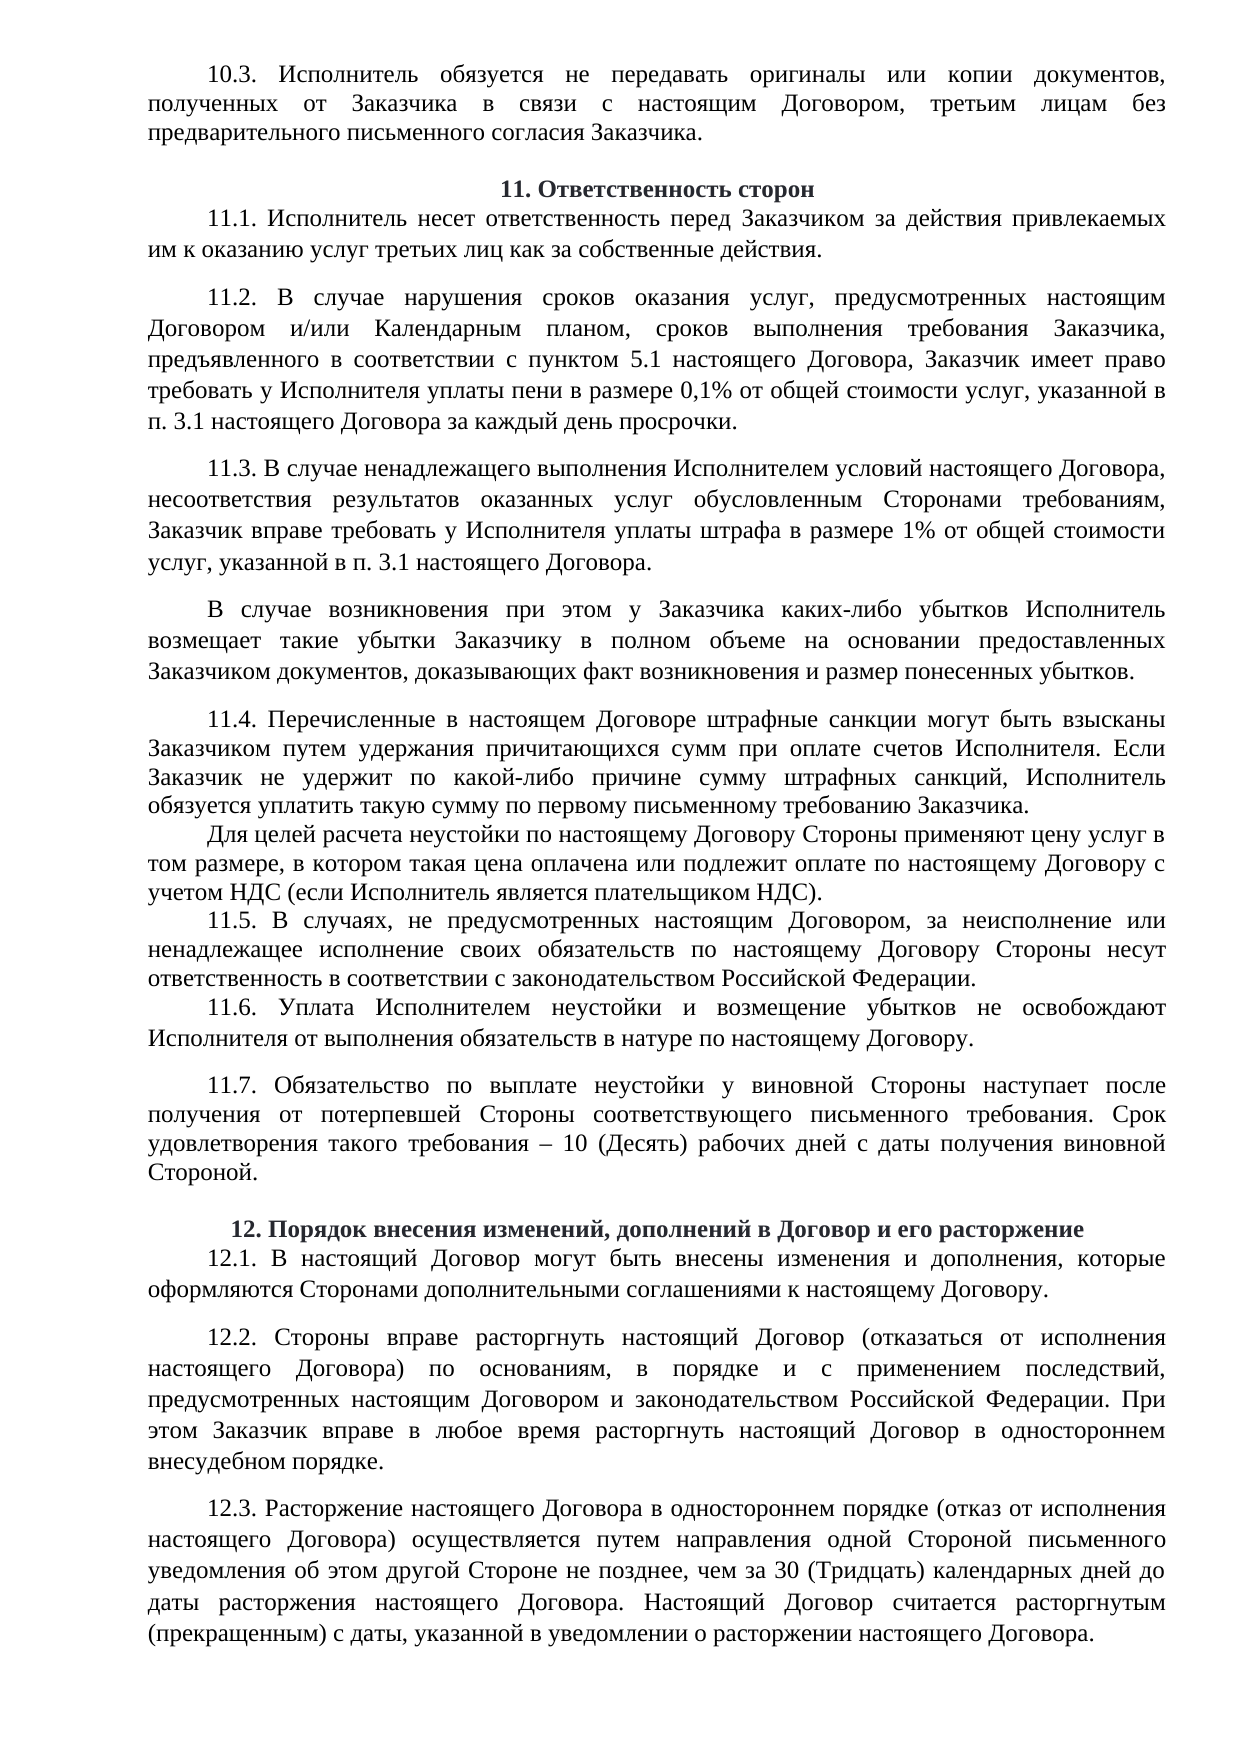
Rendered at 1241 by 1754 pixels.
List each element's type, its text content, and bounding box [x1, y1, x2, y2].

text 12.3. Расторжение настоящего Договора в одностороннем порядке (отказ от исполнения настоящего Договора) осуществляется путем направления одной Стороной письменного уведомления об этом другой Стороне не позднее, чем за 30 (Тридцать) календарных дней до даты расторжения настоящего Договора. Настоящий Договор считается расторгнутым (прекращенным) с даты, указанной в уведомлении о расторжении настоящего Договора. [148, 1493, 1167, 1646]
text 12.2. Стороны вправе расторгнуть настоящий Договор (отказаться от исполнения настоящего Договора) по основаниям, в порядке и с применением последствий, предусмотренных настоящим Договором и законодательством Российской Федерации. При этом Заказчик вправе в любое время расторгнуть настоящий Договор в одностороннем внесудебном порядке. [148, 1322, 1167, 1474]
text 11.3. В случае ненадлежащего выполнения Исполнителем условий настоящего Договора, несоответствия результатов оказанных услуг обусловленным Сторонами требованиям, Заказчик вправе требовать у Исполнителя уплаты штрафа в размере 1% от общей стоимости услуг, указанной в п. 3.1 настоящего Договора. [148, 453, 1167, 575]
subtitle 11. Ответственность сторон [148, 174, 1167, 203]
text В случае возникновения при этом у Заказчика каких-либо убытков Исполнитель возмещает такие убытки Заказчику в полном объеме на основании предоставленных Заказчиком документов, доказывающих факт возникновения и размер понесенных убытков. [148, 594, 1167, 685]
subtitle 12. Порядок внесения изменений, дополнений в Договор и его расторжение [148, 1214, 1167, 1243]
text Для целей расчета неустойки по настоящему Договору Стороны применяют цену услуг в том размере, в котором такая цена оплачена или подлежит оплате по настоящему Договору с учетом НДС (если Исполнитель является плательщиком НДС). [148, 819, 1167, 905]
text 11.2. В случае нарушения сроков оказания услуг, предусмотренных настоящим Договором и/или Календарным планом, сроков выполнения требования Заказчика, предъявленного в соответствии с пунктом 5.1 настоящего Договора, Заказчик имеет право требовать у Исполнителя уплаты пени в размере 0,1% от общей стоимости услуг, указанной в п. 3.1 настоящего Договора за каждый день просрочки. [148, 282, 1167, 434]
text 11.6. Уплата Исполнителем неустойки и возмещение убытков не освобождают Исполнителя от выполнения обязательств в натуре по настоящему Договору. [148, 992, 1167, 1051]
text 11.1. Исполнитель несет ответственность перед Заказчиком за действия привлекаемых им к оказанию услуг третьих лиц как за собственные действия. [148, 203, 1167, 263]
text 11.7. Обязательство по выплате неустойки у виновной Стороны наступает после получения от потерпевшей Стороны соответствующего письменного требования. Срок удовлетворения такого требования – 10 (Десять) рабочих дней с даты получения виновной Стороной. [148, 1070, 1167, 1185]
text 11.4. Перечисленные в настоящем Договоре штрафные санкции могут быть взысканы Заказчиком путем удержания причитающихся сумм при оплате счетов Исполнителя. Если Заказчик не удержит по какой-либо причине сумму штрафных санкций, Исполнитель обязуется уплатить такую сумму по первому письменному требованию Заказчика. [148, 704, 1167, 819]
text 12.1. В настоящий Договор могут быть внесены изменения и дополнения, которые оформляются Сторонами дополнительными соглашениями к настоящему Договору. [148, 1243, 1167, 1303]
text 11.5. В случаях, не предусмотренных настоящим Договором, за неисполнение или ненадлежащее исполнение своих обязательств по настоящему Договору Стороны несут ответственность в соответствии с законодательством Российской Федерации. [148, 905, 1167, 992]
text 10.3. Исполнитель обязуется не передавать оригиналы или копии документов, полученных от Заказчика в связи с настоящим Договором, третьим лицам без предварительного письменного согласия Заказчика. [148, 59, 1167, 145]
